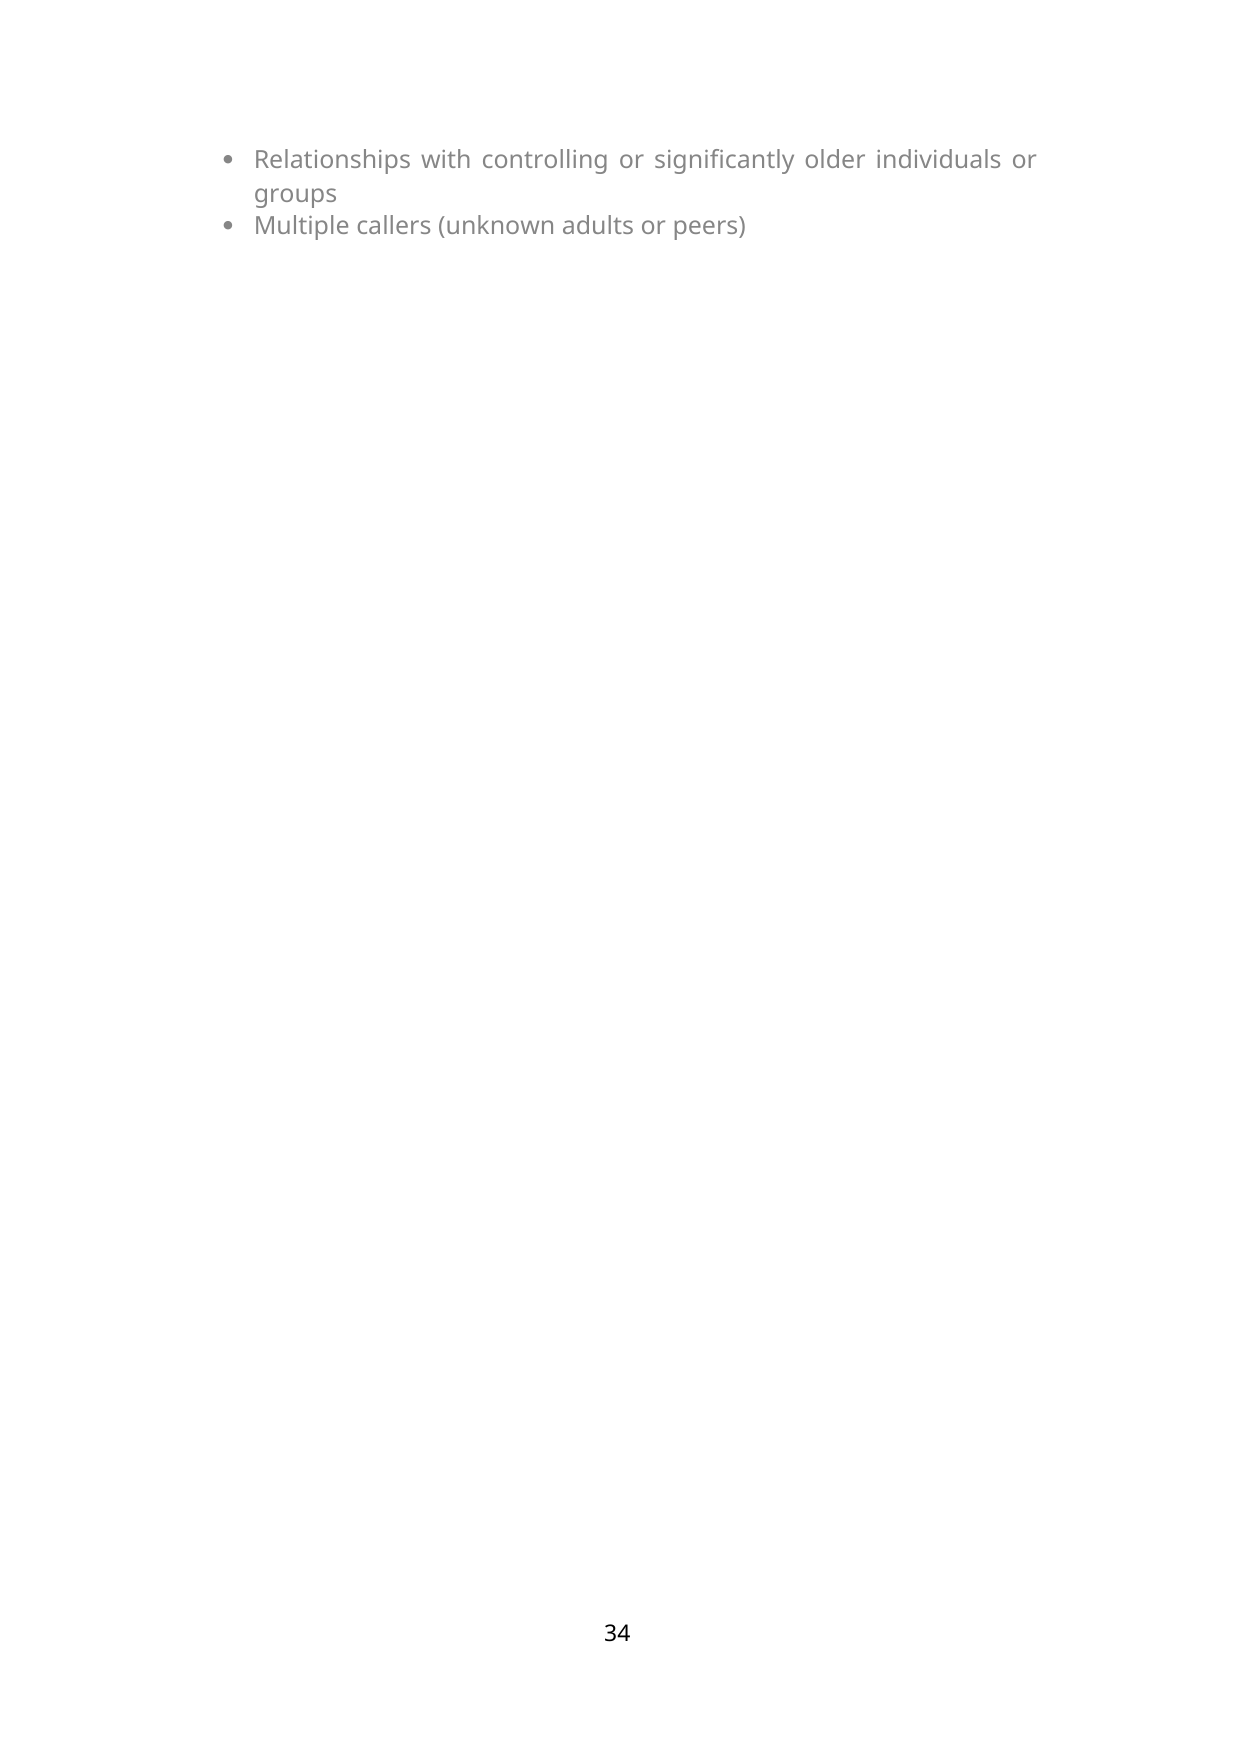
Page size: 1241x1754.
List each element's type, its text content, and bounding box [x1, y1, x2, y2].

list Relationships with controlling or significantly older individuals or groups [224, 142, 1089, 210]
list Multiple callers (unknown adults or peers) [224, 210, 1176, 240]
